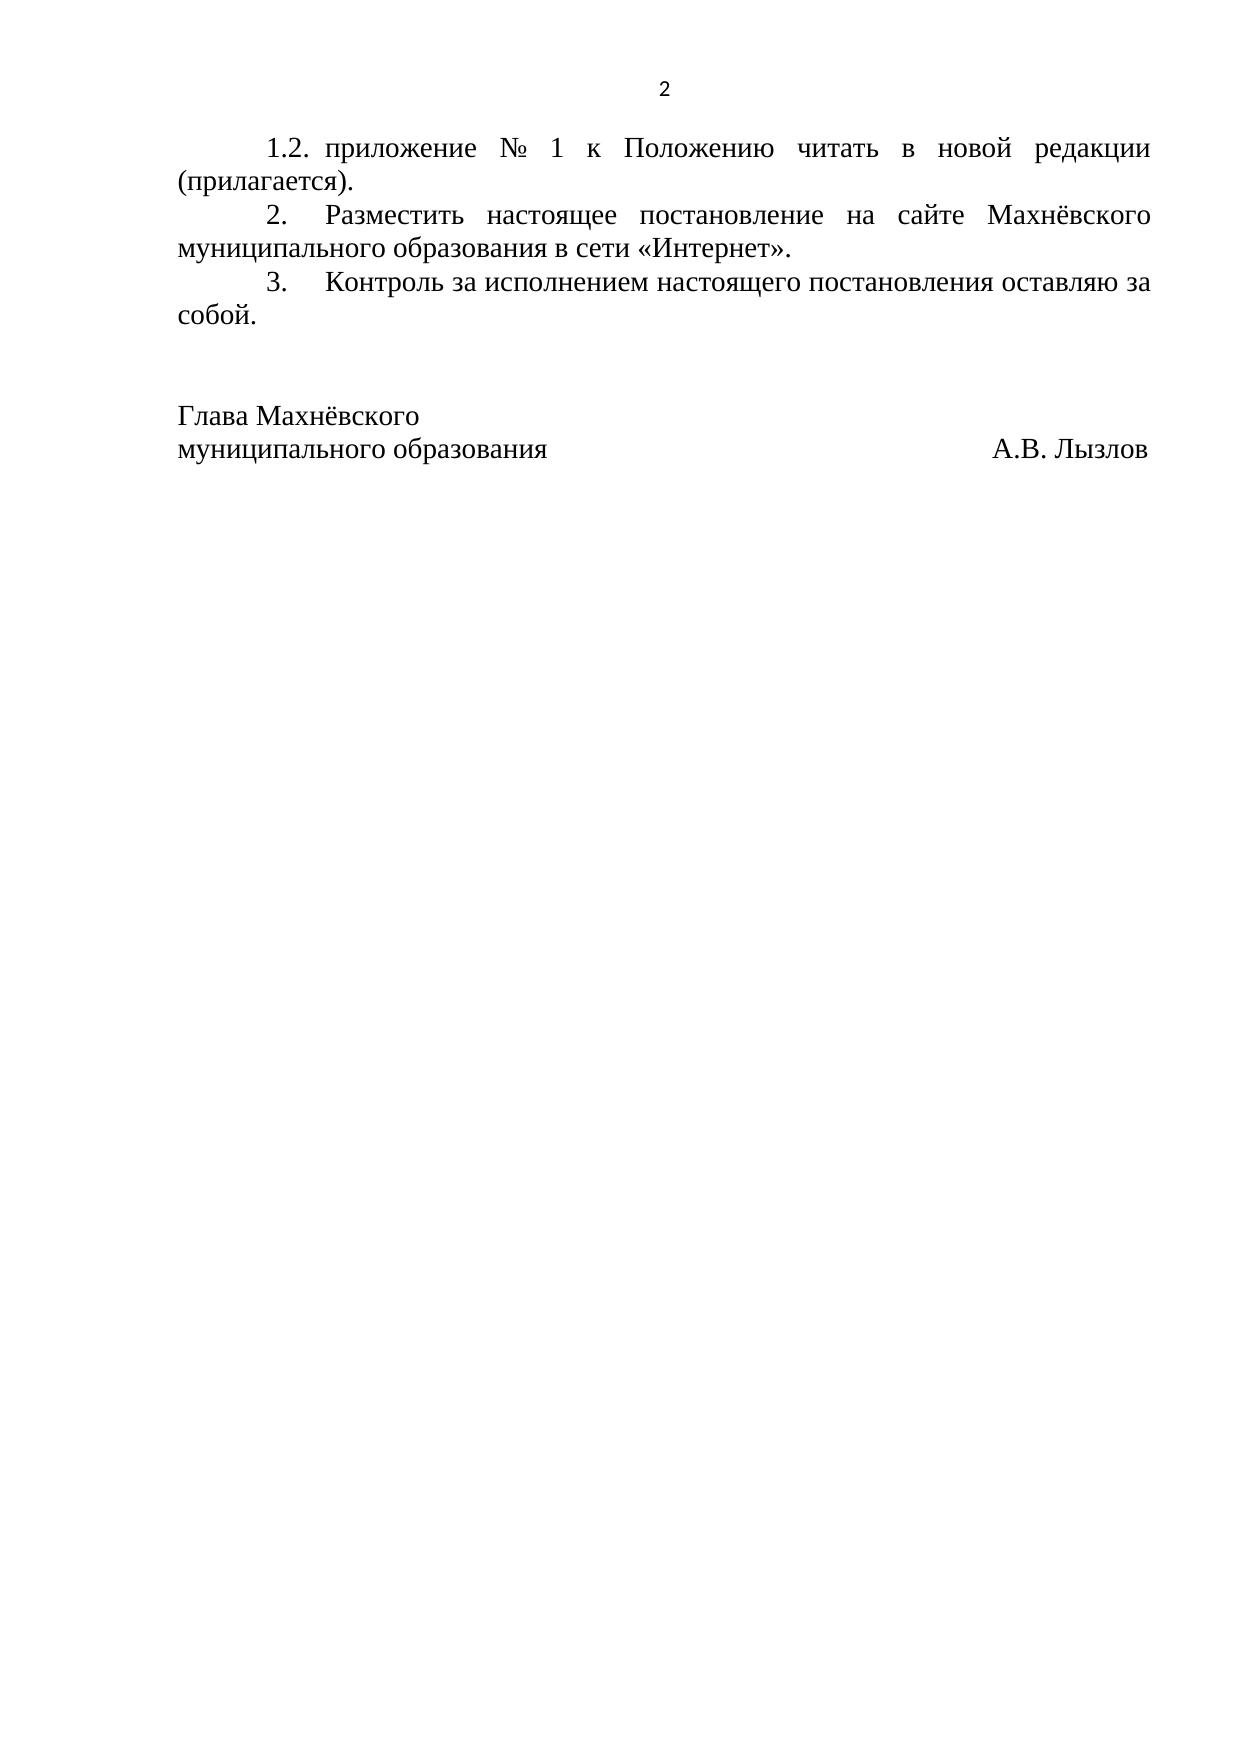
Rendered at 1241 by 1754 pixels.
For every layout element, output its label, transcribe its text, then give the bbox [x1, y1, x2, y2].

list приложение № 1 к Положению читать в новой редакции (прилагается). [177, 130, 1152, 197]
text Глава Махнёвского [177, 398, 1152, 432]
text муниципального образования А.В. Лызлов [177, 432, 1152, 465]
list Разместить настоящее постановление на сайте Махнёвского муниципального образования в сети «Интернет». [177, 197, 1152, 264]
list Контроль за исполнением настоящего постановления оставляю за собой. [177, 264, 1152, 331]
